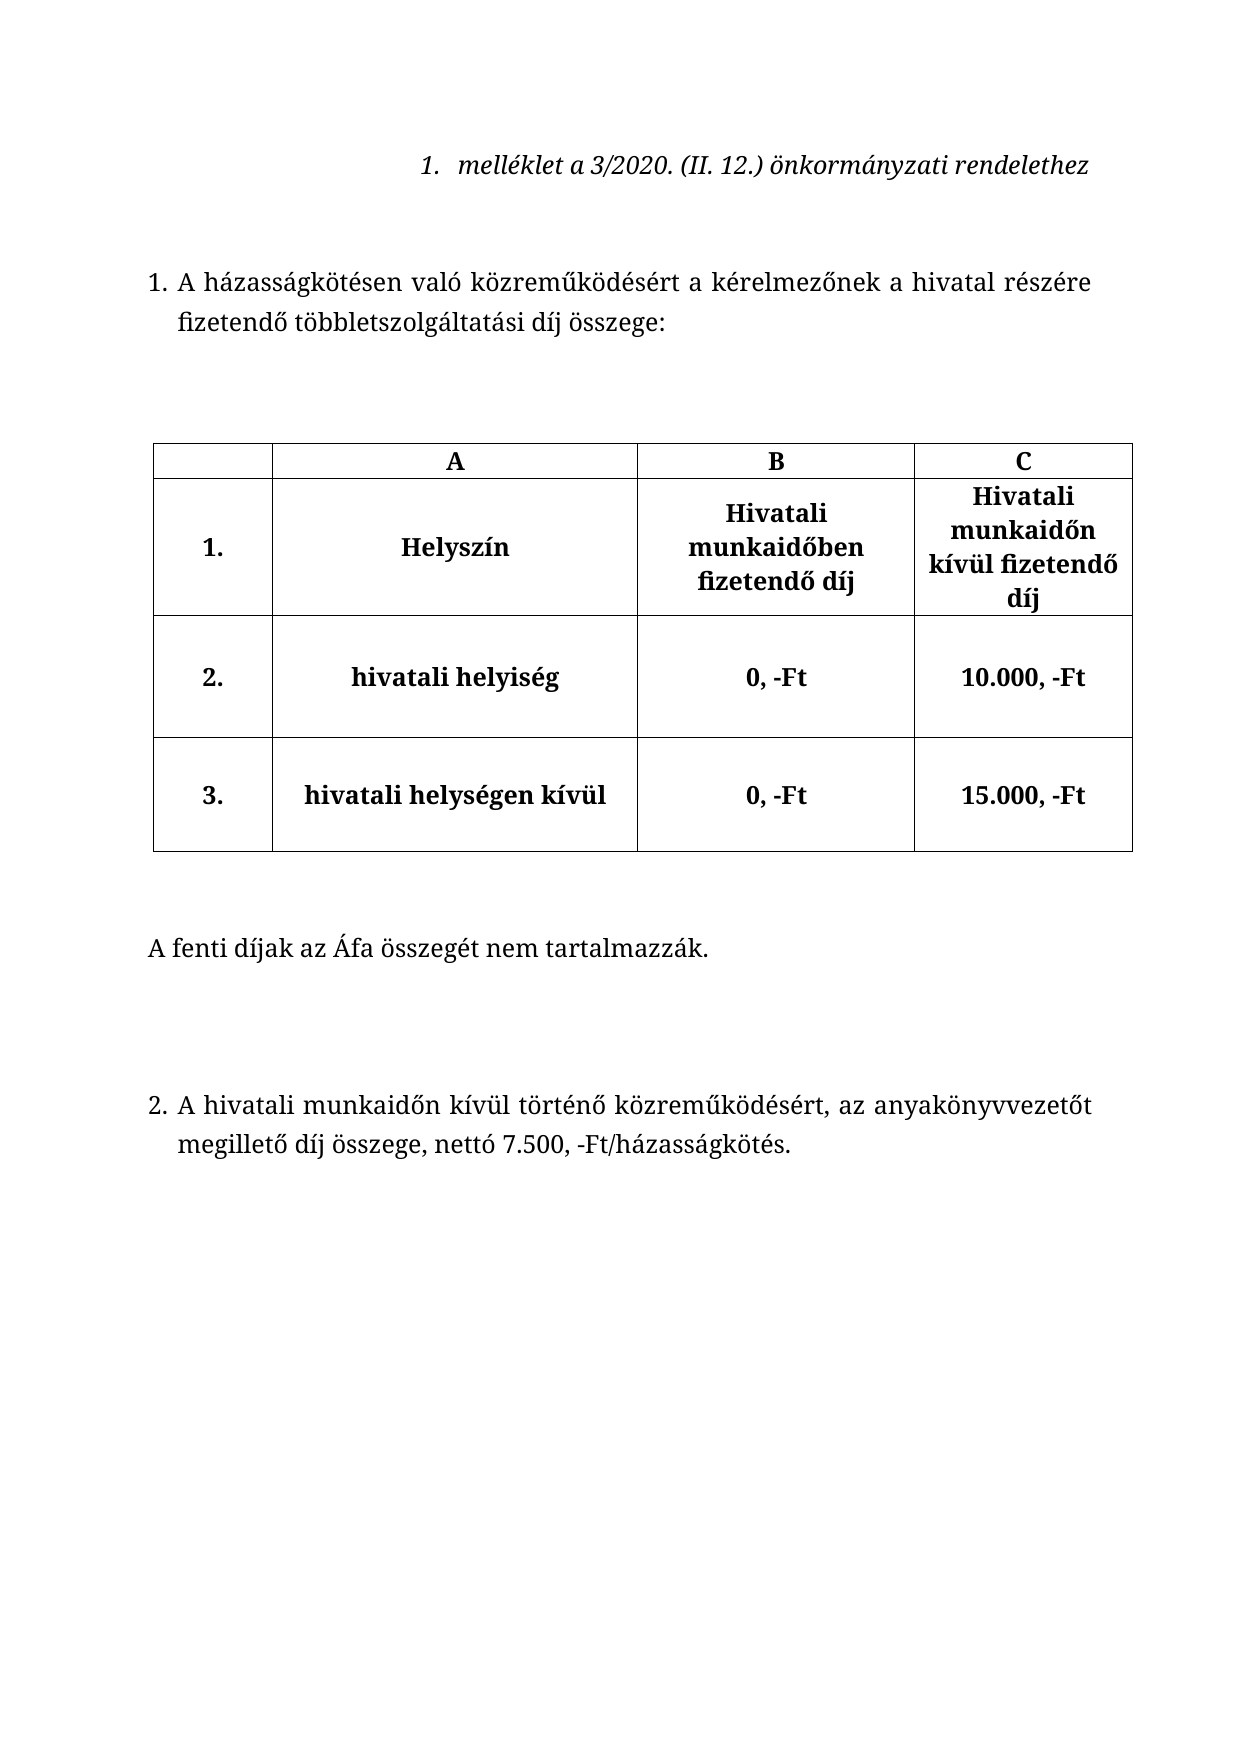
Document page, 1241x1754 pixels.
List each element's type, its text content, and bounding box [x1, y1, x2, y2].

table_cell 0, -Ft [638, 738, 914, 851]
table_header A [273, 444, 637, 478]
table_cell hivatali helységen kívül [273, 738, 637, 851]
table_cell Helyszín [273, 479, 637, 615]
table_cell 10.000, -Ft [915, 616, 1132, 737]
table_cell 1. [154, 479, 272, 615]
table_cell 0, -Ft [638, 616, 914, 737]
table_header [154, 444, 272, 478]
table_cell Hivatali munkaidőben fizetendő díj [638, 479, 914, 615]
table_header C [915, 444, 1132, 478]
list A hivatali munkaidőn kívül történő közreműködésért, az anyakönyvvezetőt megillető díj összege, nettó 7.500, -Ft/házasságkötés. [148, 1087, 1093, 1161]
table_cell Hivatali munkaidőn kívül fizetendő díj [915, 479, 1132, 615]
list A fenti díjak az Áfa összegét nem tartalmazzák. [148, 931, 1093, 965]
table_cell 15.000, -Ft [915, 738, 1132, 851]
table_header B [638, 444, 914, 478]
table_cell 2. [154, 616, 272, 737]
list melléklet a 3/2020. (II. 12.) önkormányzati rendelethez [185, 148, 1093, 182]
table_cell hivatali helyiség [273, 616, 637, 737]
list A házasságkötésen való közreműködésért a kérelmezőnek a hivatal részére fizetendő többletszolgáltatási díj összege: [148, 265, 1093, 338]
table_cell 3. [154, 738, 272, 851]
